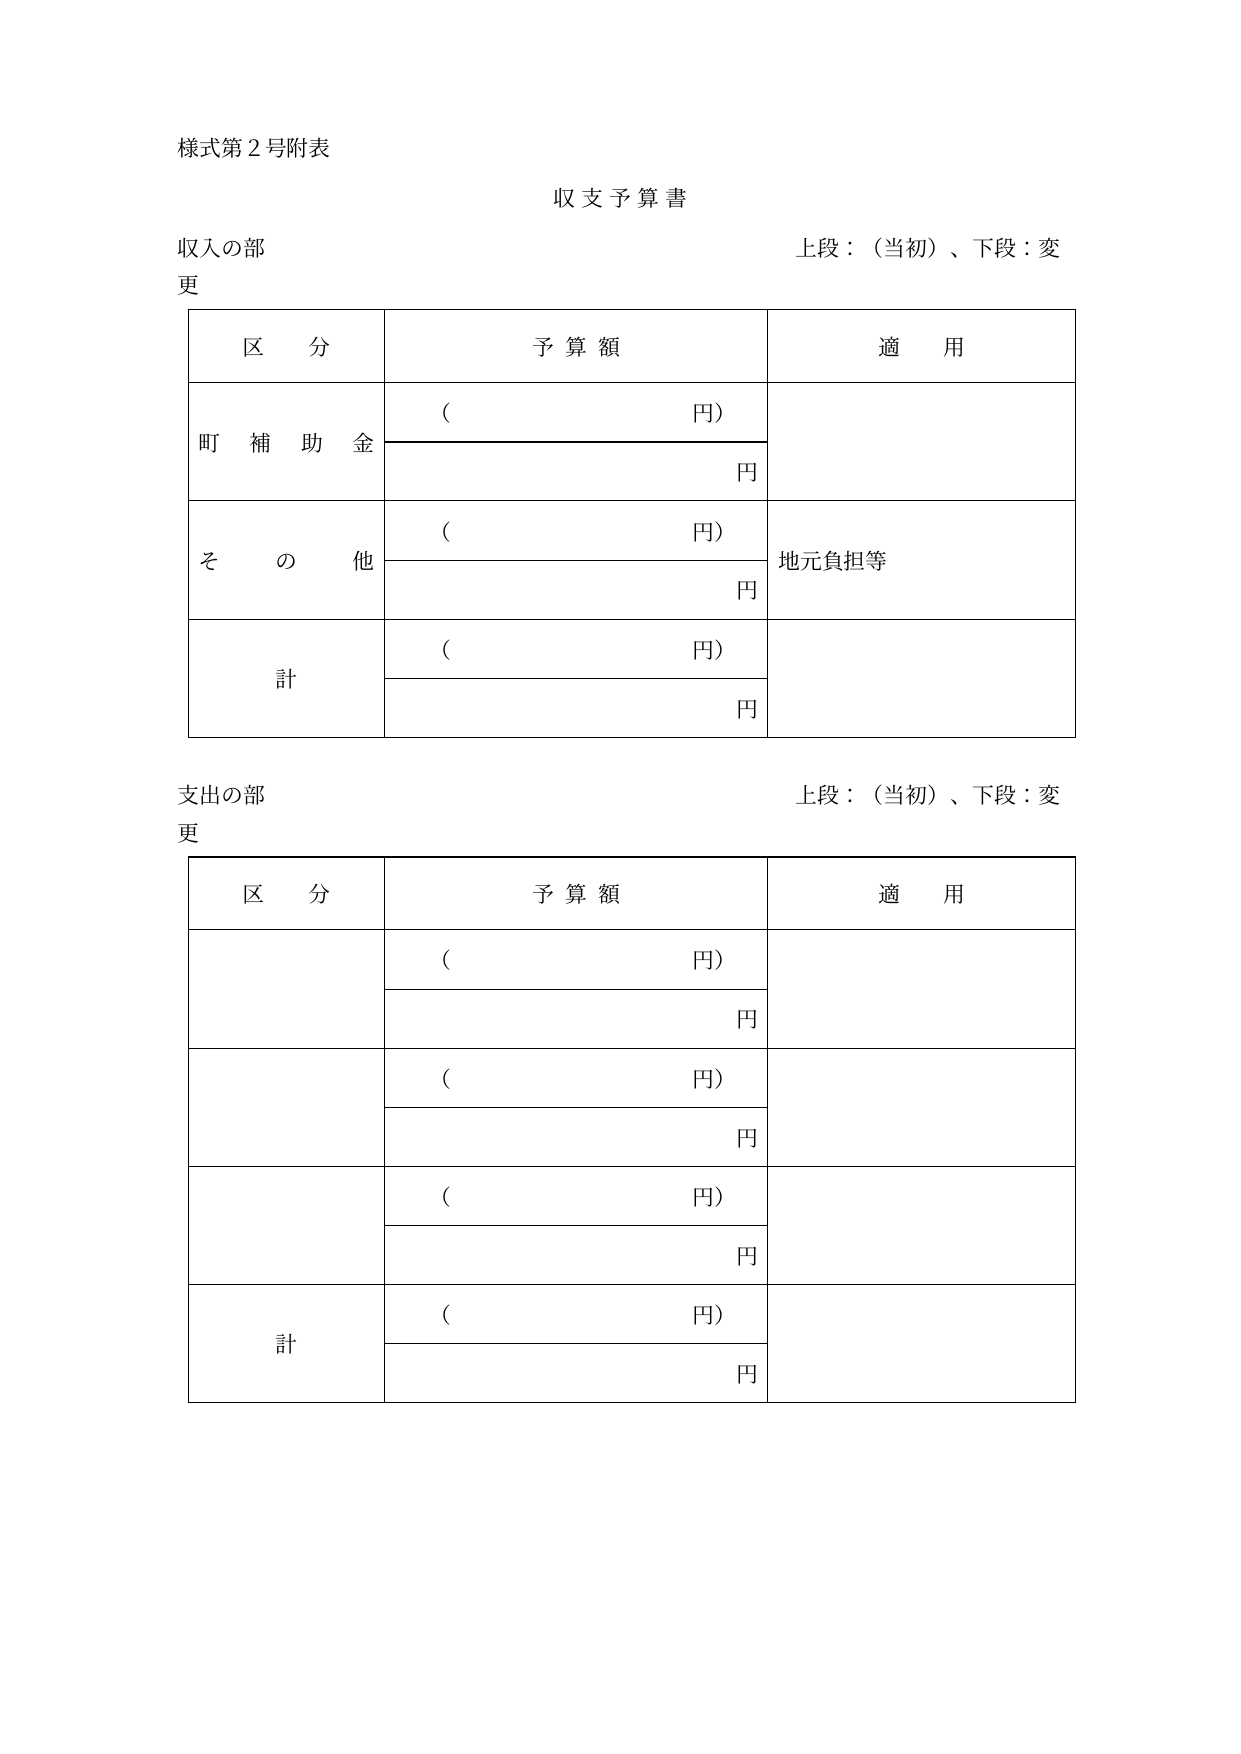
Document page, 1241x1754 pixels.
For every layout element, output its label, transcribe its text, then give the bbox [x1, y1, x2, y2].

table_cell （ 円） [385, 1049, 767, 1107]
table_cell [768, 1285, 1075, 1402]
table_cell 円 [385, 1226, 767, 1284]
table_cell [768, 930, 1075, 1047]
table_cell （ 円） [385, 501, 767, 559]
table_cell 円 [385, 443, 767, 500]
text 収入の部 上段：（当初）、下段：変更 [177, 228, 1063, 303]
table_cell [768, 1049, 1075, 1166]
table_cell 円 [385, 679, 767, 737]
text 支出の部 上段：（当初）、下段：変更 [177, 775, 1063, 850]
table_cell （ 円） [385, 1167, 767, 1225]
table_cell [189, 930, 384, 1047]
table_cell 計 [189, 1285, 384, 1402]
table_cell その他 [189, 501, 384, 618]
table_cell （ 円） [385, 383, 767, 441]
table_cell 円 [385, 1344, 767, 1402]
table_cell [768, 383, 1075, 500]
table_cell 円 [385, 561, 767, 618]
table_cell [768, 1167, 1075, 1284]
table_cell 円 [385, 1108, 767, 1166]
table_header 予算額 [385, 310, 767, 382]
table_cell 円 [385, 990, 767, 1047]
table_cell （ 円） [385, 930, 767, 988]
table_cell 計 [189, 620, 384, 737]
table_header 区 分 [189, 858, 384, 929]
table_cell [189, 1167, 384, 1284]
table_header 区 分 [189, 310, 384, 382]
table_header 適 用 [768, 858, 1075, 929]
table_cell （ 円） [385, 620, 767, 678]
text 収支予算書 [177, 178, 1063, 216]
table_cell [768, 620, 1075, 737]
table_header 適 用 [768, 310, 1075, 382]
table_cell 町補助金 [189, 383, 384, 500]
table_cell [189, 1049, 384, 1166]
text 様式第２号附表 [177, 128, 1063, 166]
table_cell （ 円） [385, 1285, 767, 1343]
table_header 予算額 [385, 858, 767, 929]
table_cell 地元負担等 [768, 501, 1075, 618]
